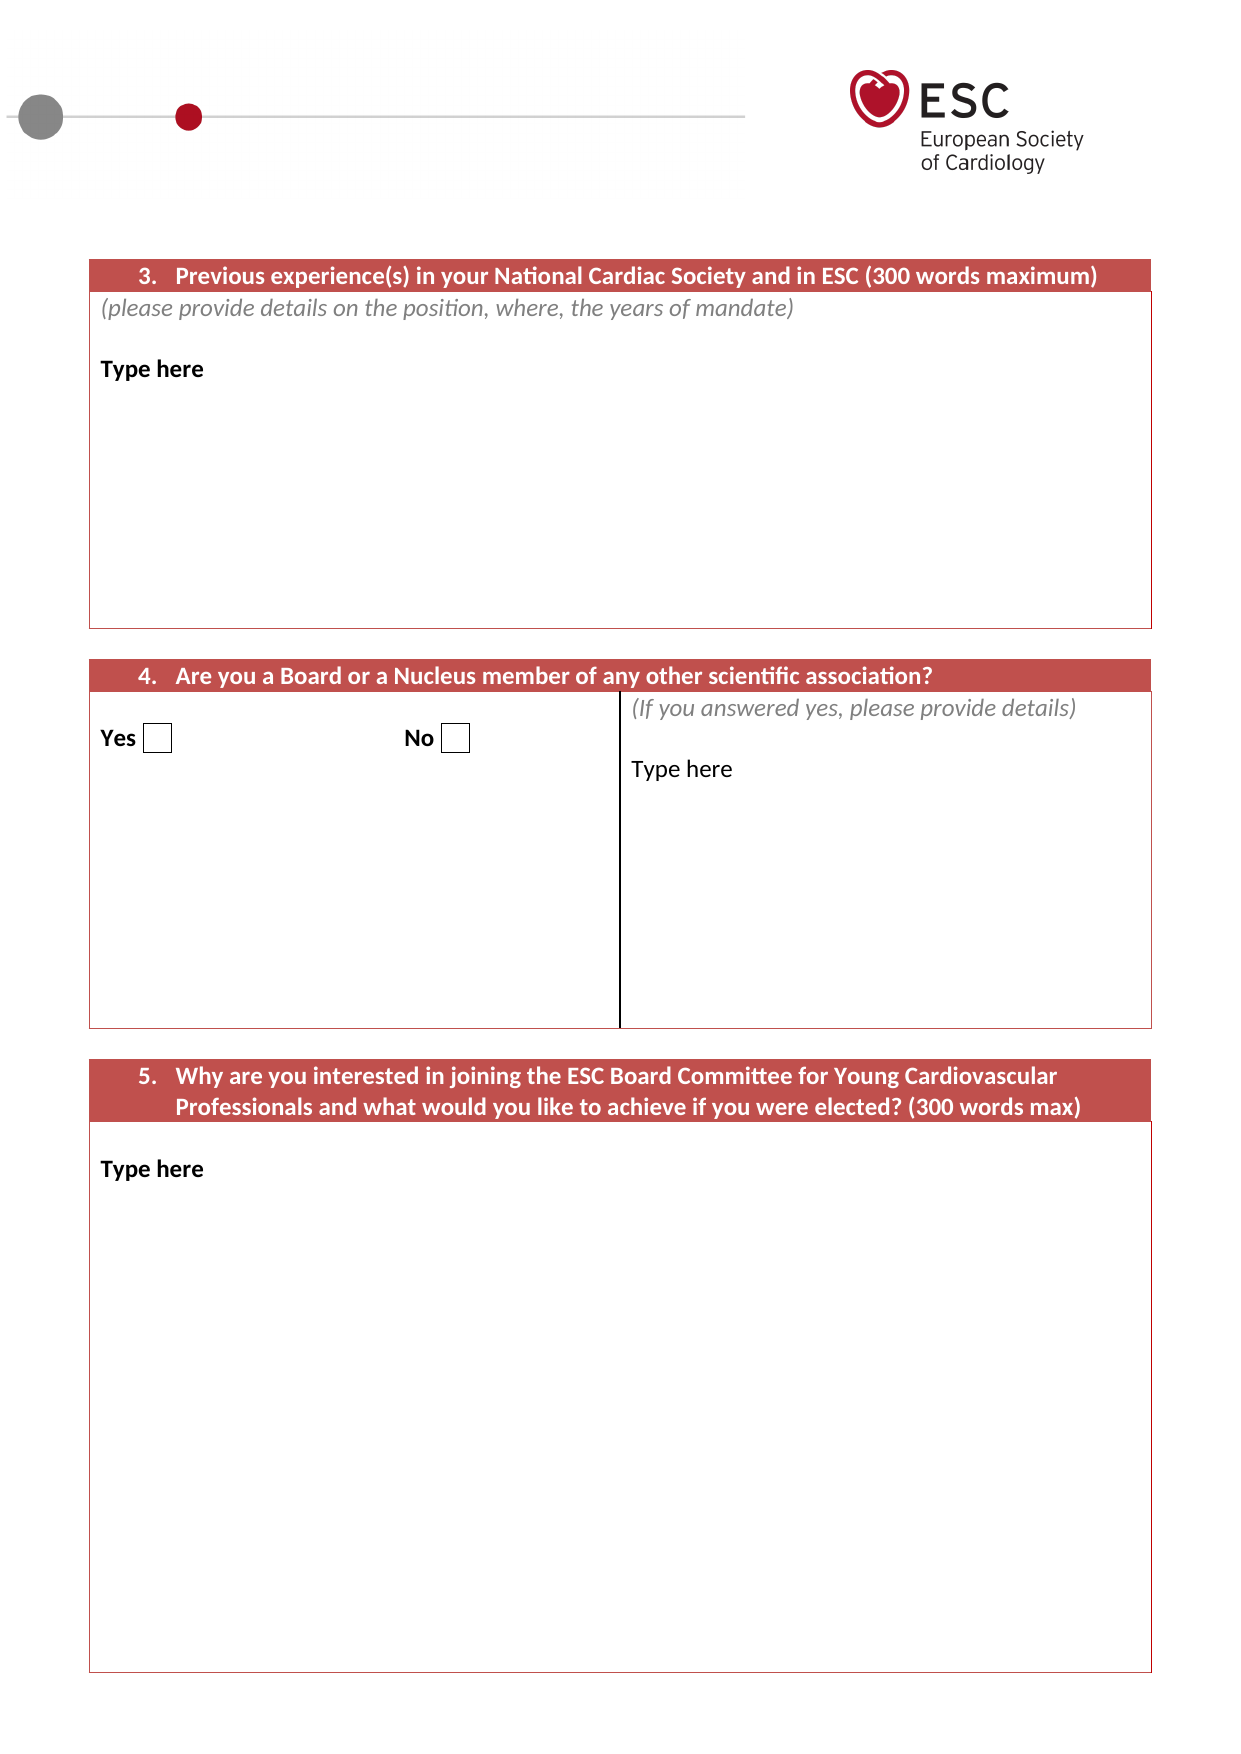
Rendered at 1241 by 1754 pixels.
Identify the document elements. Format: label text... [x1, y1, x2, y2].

table_cell (please provide details on the position, where, the years of mandate) Type here [90, 292, 1151, 628]
picture [840, 46, 1093, 197]
table_header Previous experience(s) in your National Cardiac Society and in ESC (300 words maximum) [90, 260, 1151, 291]
table_cell (If you answered yes, please provide details) Type here [621, 692, 1151, 1028]
table_cell Type here [90, 1122, 1151, 1672]
table_cell Yes No [90, 692, 619, 1028]
table_header Why are you interested in joining the ESC Board Committee for Young Cardiovascular Professionals and what would you like to achieve if you were elected? (300 words max) [90, 1060, 1151, 1121]
table_header Are you a Board or a Nucleus member of any other scientific association? [90, 660, 1151, 691]
picture [6, 30, 746, 199]
